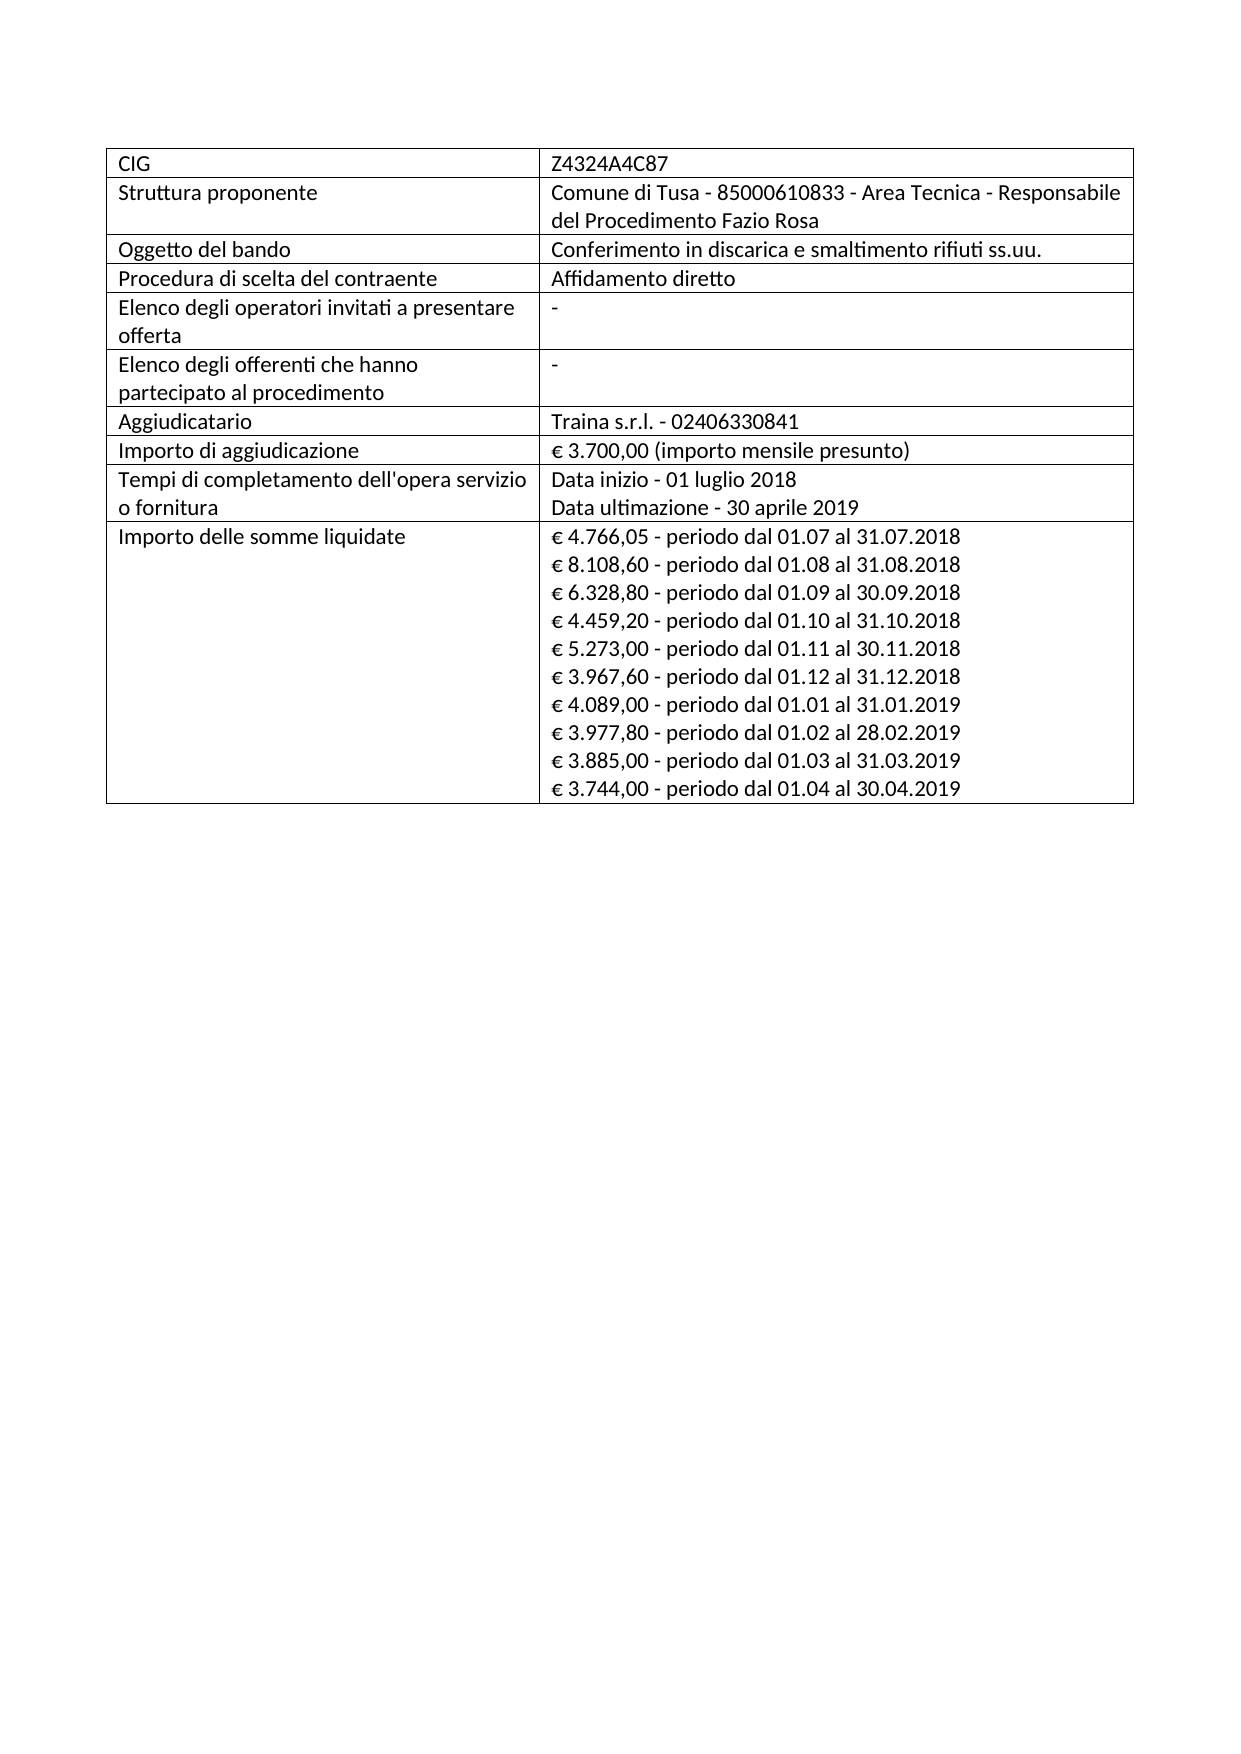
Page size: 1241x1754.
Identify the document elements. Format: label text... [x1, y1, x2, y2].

table_cell Elenco degli operatori invitati a presentare offerta [107, 293, 539, 349]
table_header Z4324A4C87 [540, 149, 1133, 177]
table_cell Oggetto del bando [107, 235, 539, 263]
table_header CIG [107, 149, 539, 177]
table_cell Conferimento in discarica e smaltimento rifiuti ss.uu. [540, 235, 1133, 263]
table_cell Importo delle somme liquidate [107, 522, 539, 802]
table_cell Comune di Tusa - 85000610833 - Area Tecnica - Responsabile del Procedimento Fazio Rosa [540, 178, 1133, 234]
table_cell € 3.700,00 (importo mensile presunto) [540, 436, 1133, 464]
table_cell Struttura proponente [107, 178, 539, 234]
table_cell - [540, 293, 1133, 349]
table_cell Affidamento diretto [540, 264, 1133, 292]
table_cell Data inizio - 01 luglio 2018 Data ultimazione - 30 aprile 2019 [540, 465, 1133, 521]
table_cell Traina s.r.l. - 02406330841 [540, 407, 1133, 435]
table_cell - [540, 350, 1133, 406]
table_cell Tempi di completamento dell'opera servizio o fornitura [107, 465, 539, 521]
table_cell Elenco degli offerenti che hanno partecipato al procedimento [107, 350, 539, 406]
table_cell Aggiudicatario [107, 407, 539, 435]
table_cell € 4.766,05 - periodo dal 01.07 al 31.07.2018 € 8.108,60 - periodo dal 01.08 al 31.08.2018 € 6.328,80 - periodo dal 01.09 al 30.09.2018 € 4.459,20 - periodo dal 01.10 al 31.10.2018 € 5.273,00 - periodo dal 01.11 al 30.11.2018 € 3.967,60 - periodo dal 01.12 al 31.12.2018 € 4.089,00 - periodo dal 01.01 al 31.01.2019 € 3.977,80 - periodo dal 01.02 al 28.02.2019 € 3.885,00 - periodo dal 01.03 al 31.03.2019 € 3.744,00 - periodo dal 01.04 al 30.04.2019 [540, 522, 1133, 802]
table_cell Procedura di scelta del contraente [107, 264, 539, 292]
table_cell Importo di aggiudicazione [107, 436, 539, 464]
